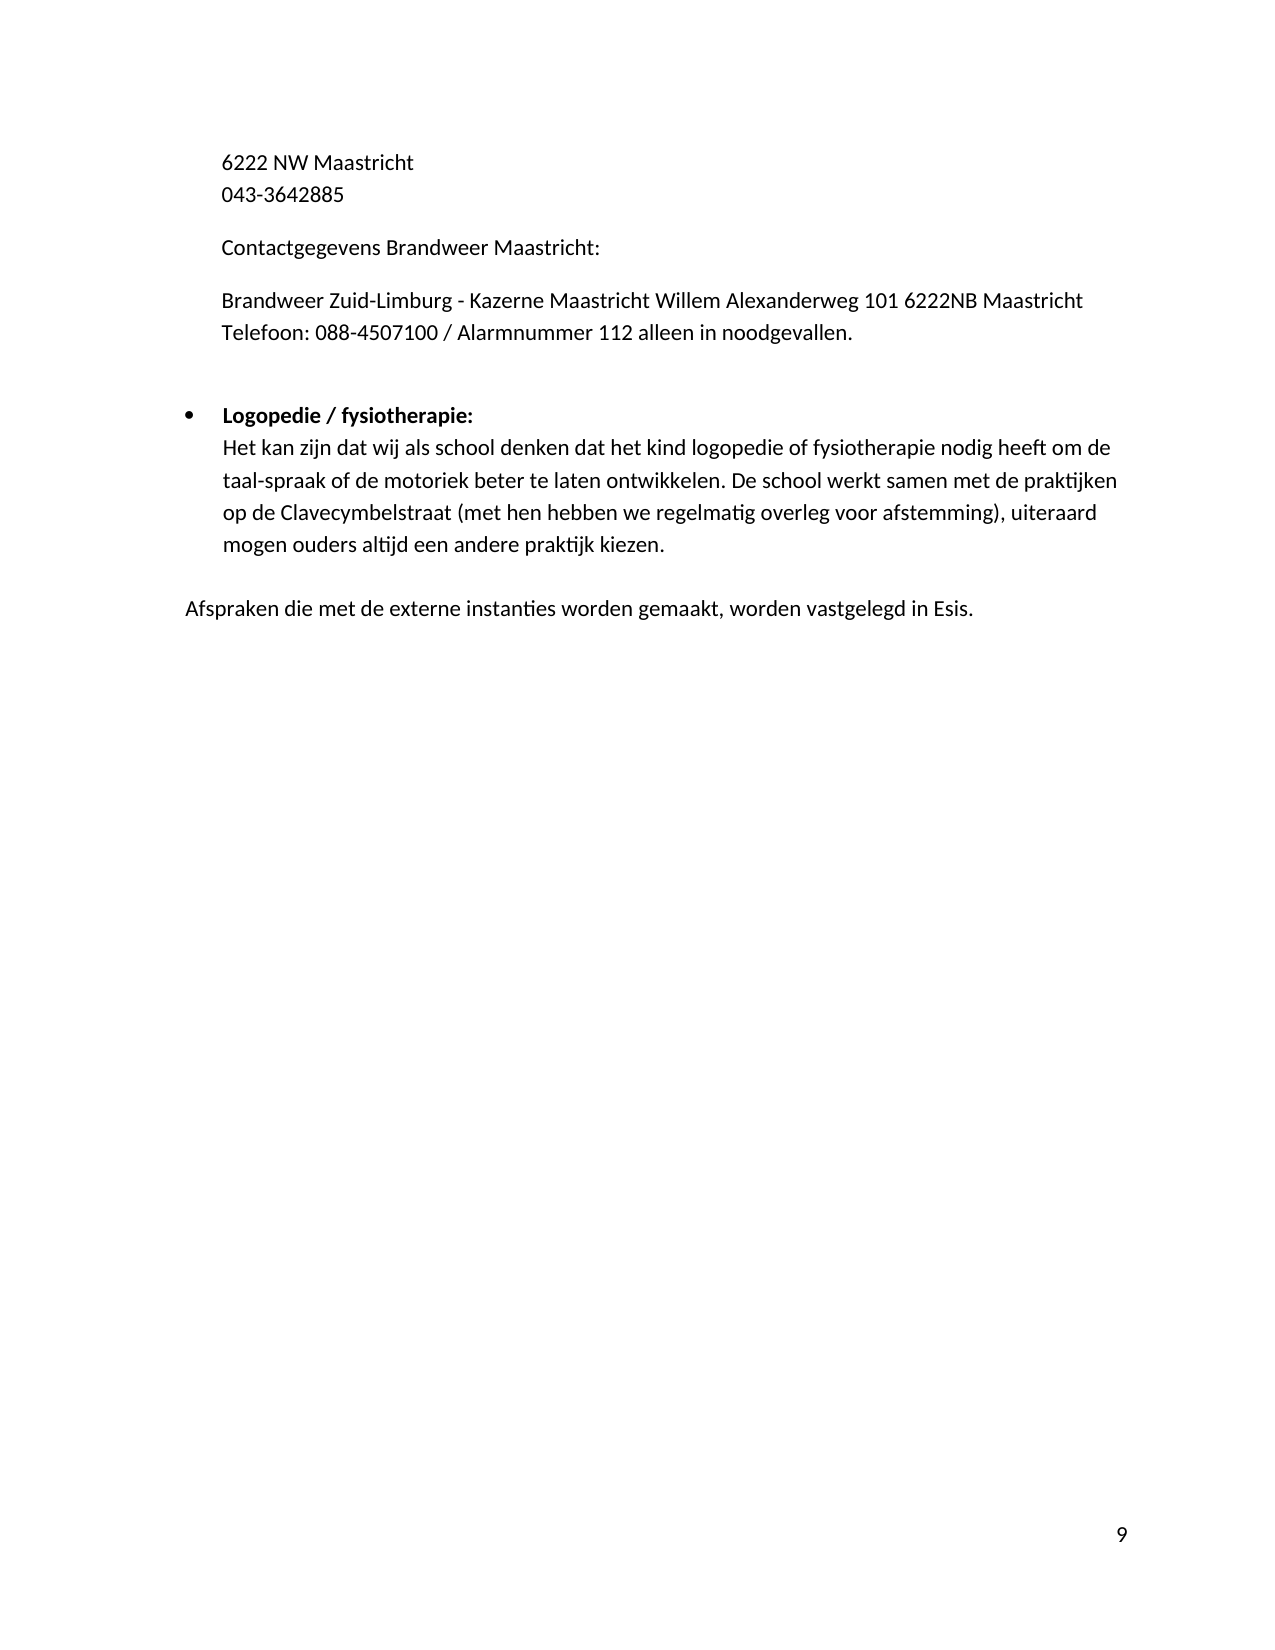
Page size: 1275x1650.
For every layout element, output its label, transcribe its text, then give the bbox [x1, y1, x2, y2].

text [221, 148, 1127, 208]
text Afspraken die met de externe instanties worden gemaakt, worden vastgelegd in Esis. [185, 594, 1127, 622]
text Contactgegevens Brandweer Maastricht: [148, 233, 1127, 261]
list Logopedie / fysiotherapie: Het kan zijn dat wij als school denken dat het kind logopedie of fysiotherapie nodig heeft om de taal-spraak of de motoriek beter te laten ontwikkelen. De school werkt samen met de praktijken op de Clavecymbelstraat (met hen hebben we regelmatig overleg voor afstemming), uiteraard mogen ouders altijd een andere praktijk kiezen. [185, 401, 1127, 590]
text Brandweer Zuid-Limburg - Kazerne Maastricht Willem Alexanderweg 101 6222NB Maastricht Telefoon: 088-4507100 / Alarmnummer 112 alleen in noodgevallen. [221, 286, 1127, 346]
